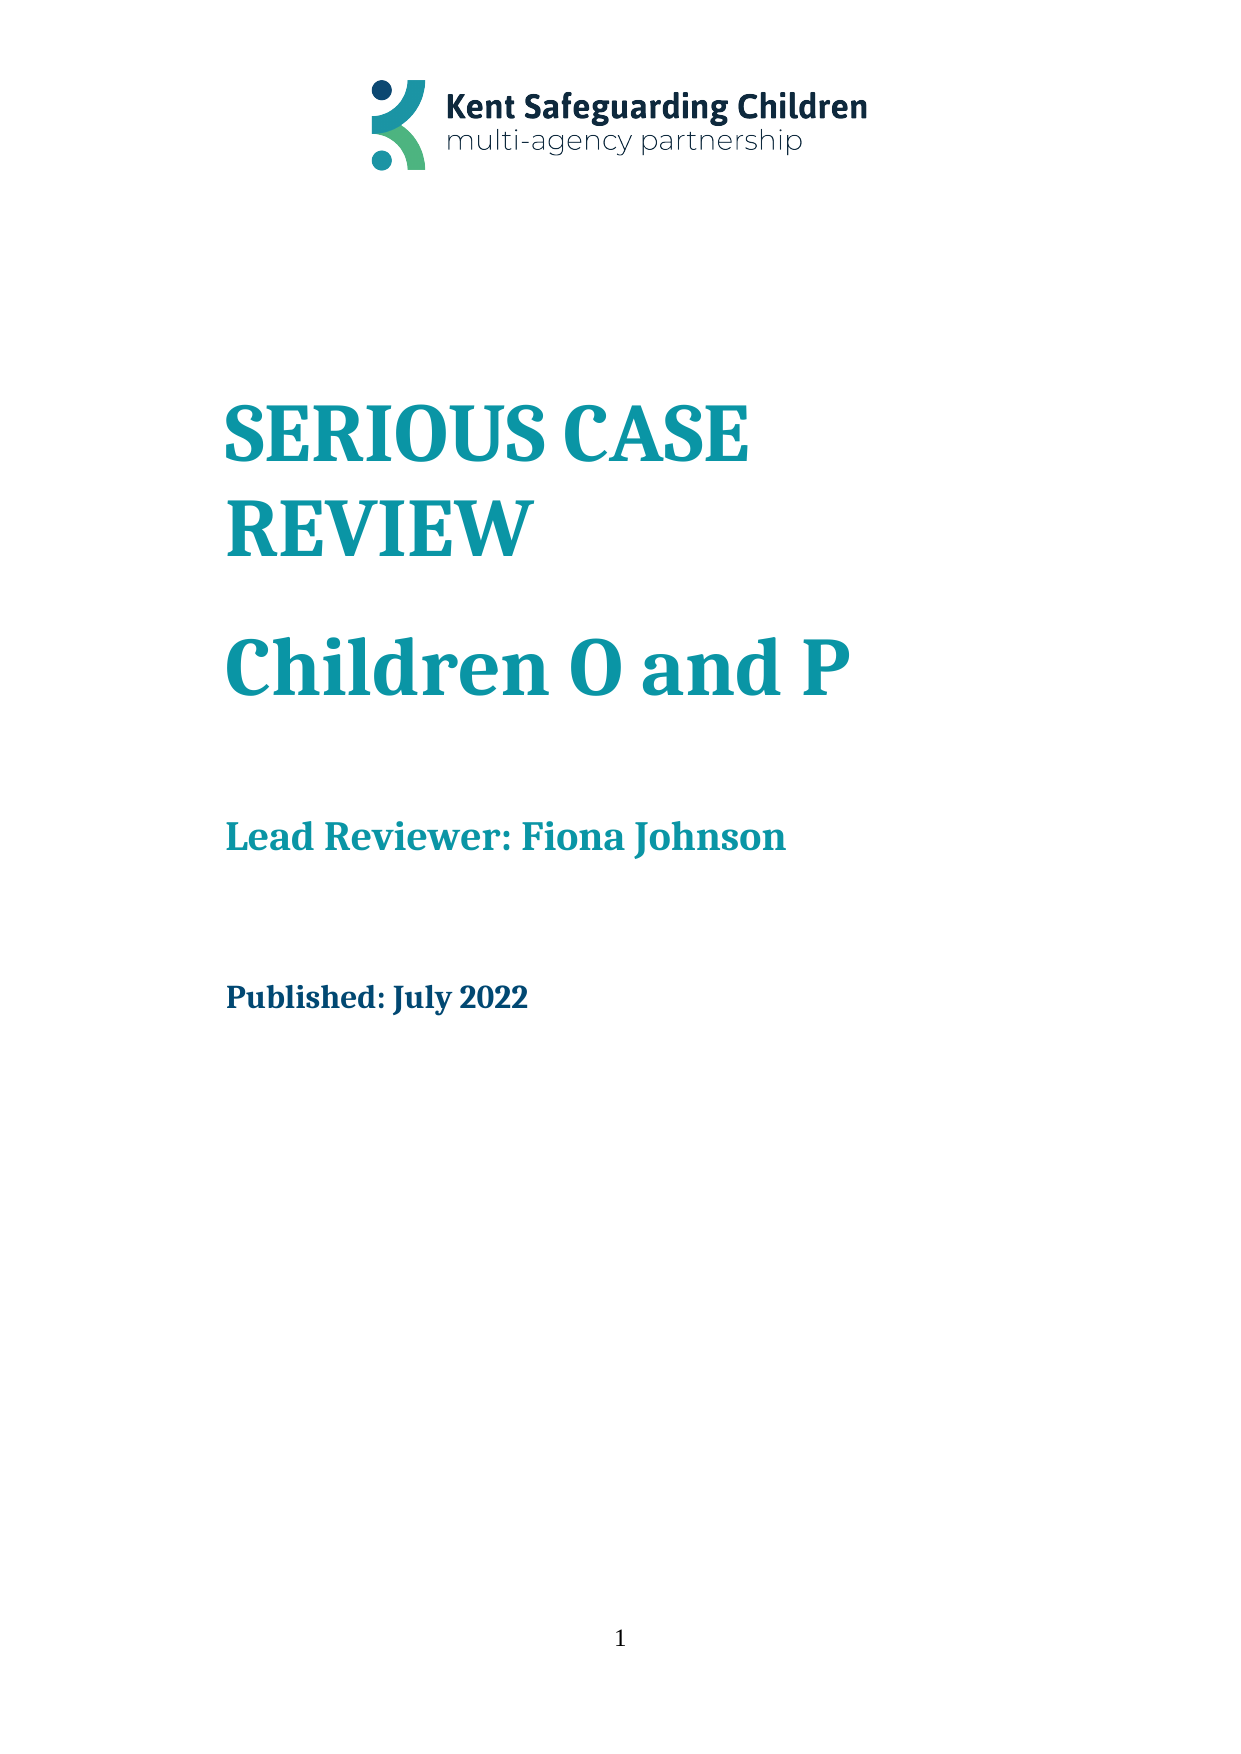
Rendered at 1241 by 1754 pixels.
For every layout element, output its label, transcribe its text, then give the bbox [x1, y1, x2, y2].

table_cell Published: July 2022 [214, 956, 1026, 1039]
picture [363, 73, 877, 176]
table_header SERIOUS CASE REVIEW Children O and P Lead Reviewer: Fiona Johnson [214, 386, 1026, 956]
